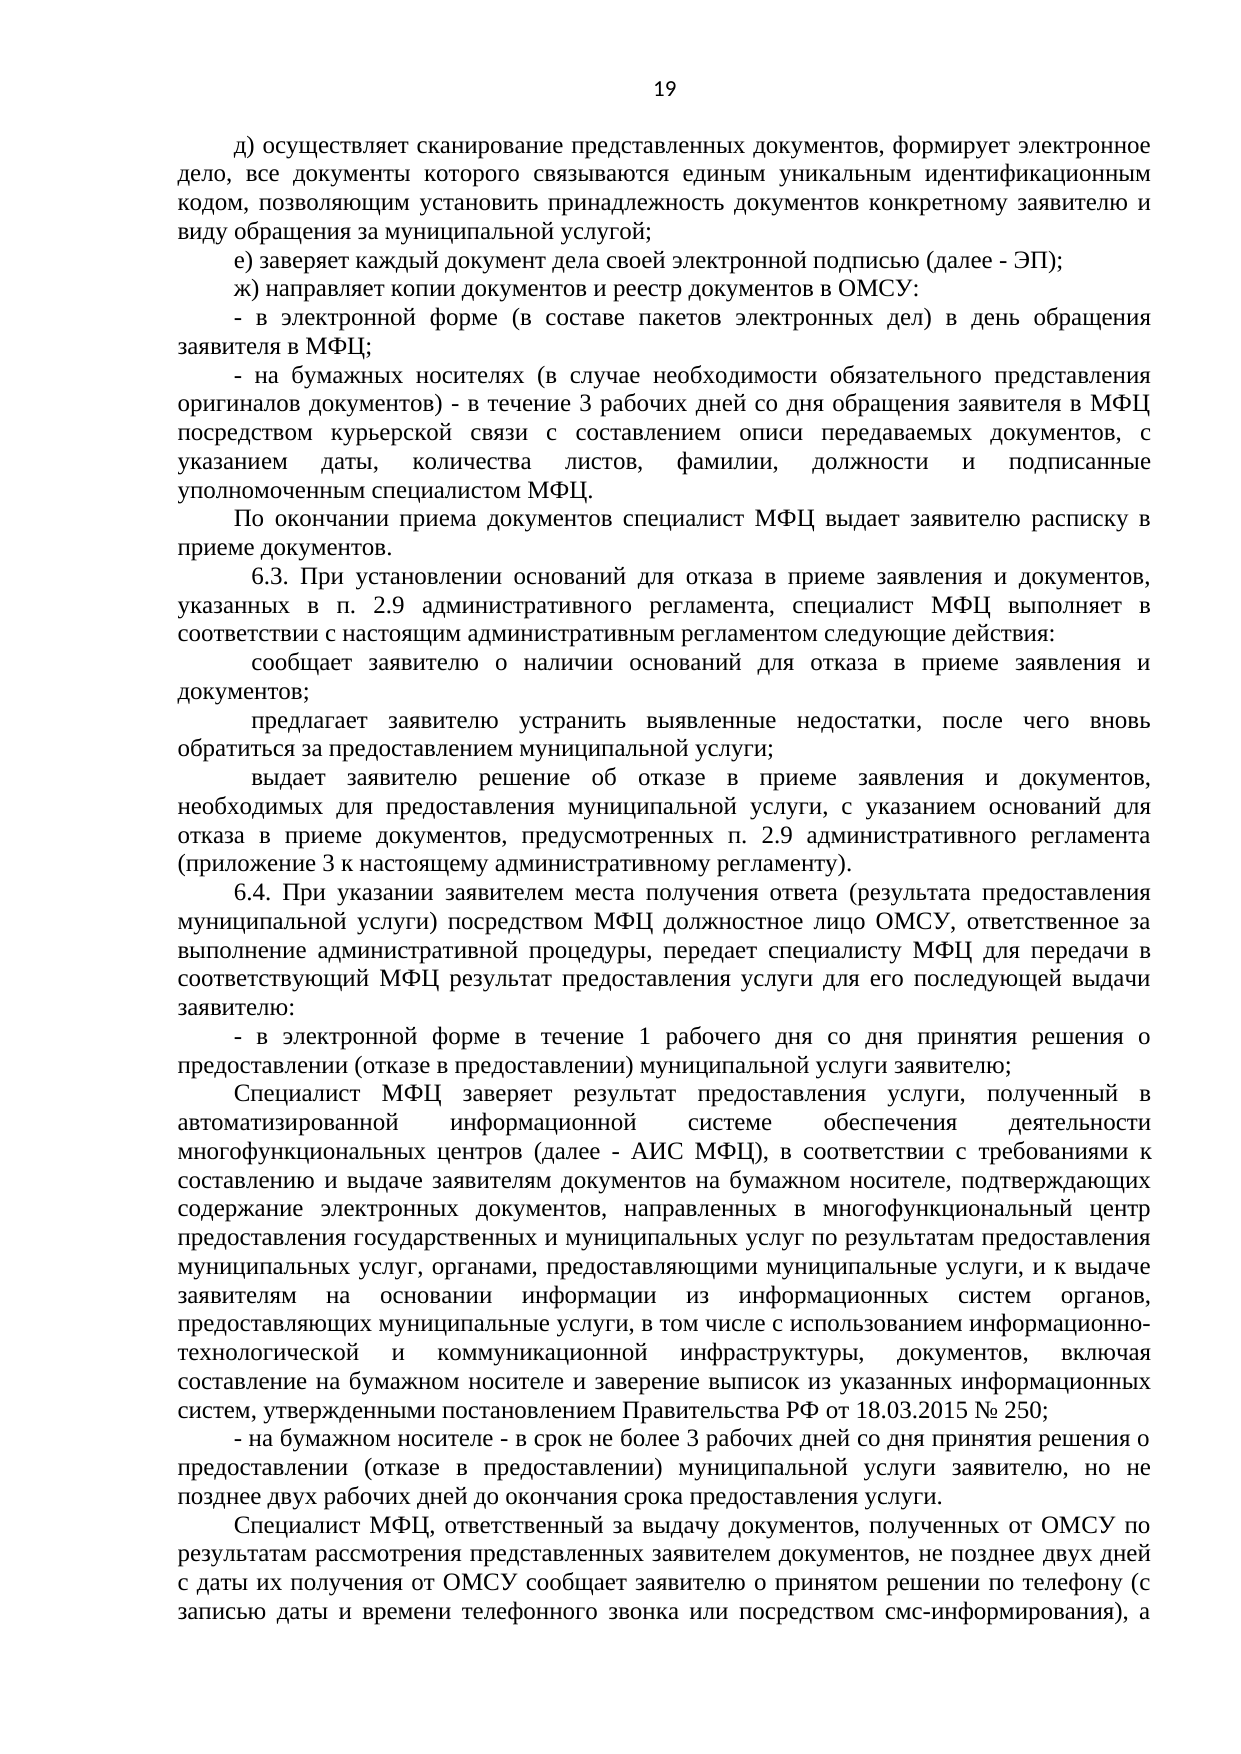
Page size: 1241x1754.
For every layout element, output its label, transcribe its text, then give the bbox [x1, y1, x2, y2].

text Специалист МФЦ заверяет результат предоставления услуги, полученный в автоматизированной информационной системе обеспечения деятельности многофункциональных центров (далее - АИС МФЦ), в соответствии с требованиями к составлению и выдаче заявителям документов на бумажном носителе, подтверждающих содержание электронных документов, направленных в многофункциональный центр предоставления государственных и муниципальных услуг по результатам предоставления муниципальных услуг, органами, предоставляющими муниципальные услуги, и к выдаче заявителям на основании информации из информационных систем органов, предоставляющих муниципальные услуги, в том числе с использованием информационно-технологической и коммуникационной инфраструктуры, документов, включая составление на бумажном носителе и заверение выписок из указанных информационных систем, утвержденными постановлением Правительства РФ от 18.03.2015 № 250; [177, 1078, 1152, 1423]
text По окончании приема документов специалист МФЦ выдает заявителю расписку в приеме документов. [177, 503, 1152, 561]
text - на бумажном носителе - в срок не более 3 рабочих дней со дня принятия решения о предоставлении (отказе в предоставлении) муниципальной услуги заявителю, но не позднее двух рабочих дней до окончания срока предоставления услуги. [177, 1423, 1152, 1510]
text е) заверяет каждый документ дела своей электронной подписью (далее - ЭП); [177, 245, 1152, 273]
text - в электронной форме в течение 1 рабочего дня со дня принятия решения о предоставлении (отказе в предоставлении) муниципальной услуги заявителю; [177, 1021, 1152, 1078]
text - в электронной форме (в составе пакетов электронных дел) в день обращения заявителя в МФЦ; [177, 302, 1152, 360]
text выдает заявителю решение об отказе в приеме заявления и документов, необходимых для предоставления муниципальной услуги, с указанием оснований для отказа в приеме документов, предусмотренных п. 2.9 административного регламента (приложение 3 к настоящему административному регламенту). [177, 762, 1152, 877]
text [177, 1510, 1152, 1625]
text 6.3. При установлении оснований для отказа в приеме заявления и документов, указанных в п. 2.9 административного регламента, специалист МФЦ выполняет в соответствии с настоящим административным регламентом следующие действия: [177, 561, 1152, 647]
text - на бумажных носителях (в случае необходимости обязательного представления оригиналов документов) - в течение 3 рабочих дней со дня обращения заявителя в МФЦ посредством курьерской связи с составлением описи передаваемых документов, с указанием даты, количества листов, фамилии, должности и подписанные уполномоченным специалистом МФЦ. [177, 360, 1152, 503]
text предлагает заявителю устранить выявленные недостатки, после чего вновь обратиться за предоставлением муниципальной услуги; [177, 705, 1152, 762]
text д) осуществляет сканирование представленных документов, формирует электронное дело, все документы которого связываются единым уникальным идентификационным кодом, позволяющим установить принадлежность документов конкретному заявителю и виду обращения за муниципальной услугой; [177, 130, 1152, 245]
text сообщает заявителю о наличии оснований для отказа в приеме заявления и документов; [177, 647, 1152, 705]
text ж) направляет копии документов и реестр документов в ОМСУ: [177, 273, 1152, 302]
text 6.4. При указании заявителем места получения ответа (результата предоставления муниципальной услуги) посредством МФЦ должностное лицо ОМСУ, ответственное за выполнение административной процедуры, передает специалисту МФЦ для передачи в соответствующий МФЦ результат предоставления услуги для его последующей выдачи заявителю: [177, 877, 1152, 1021]
